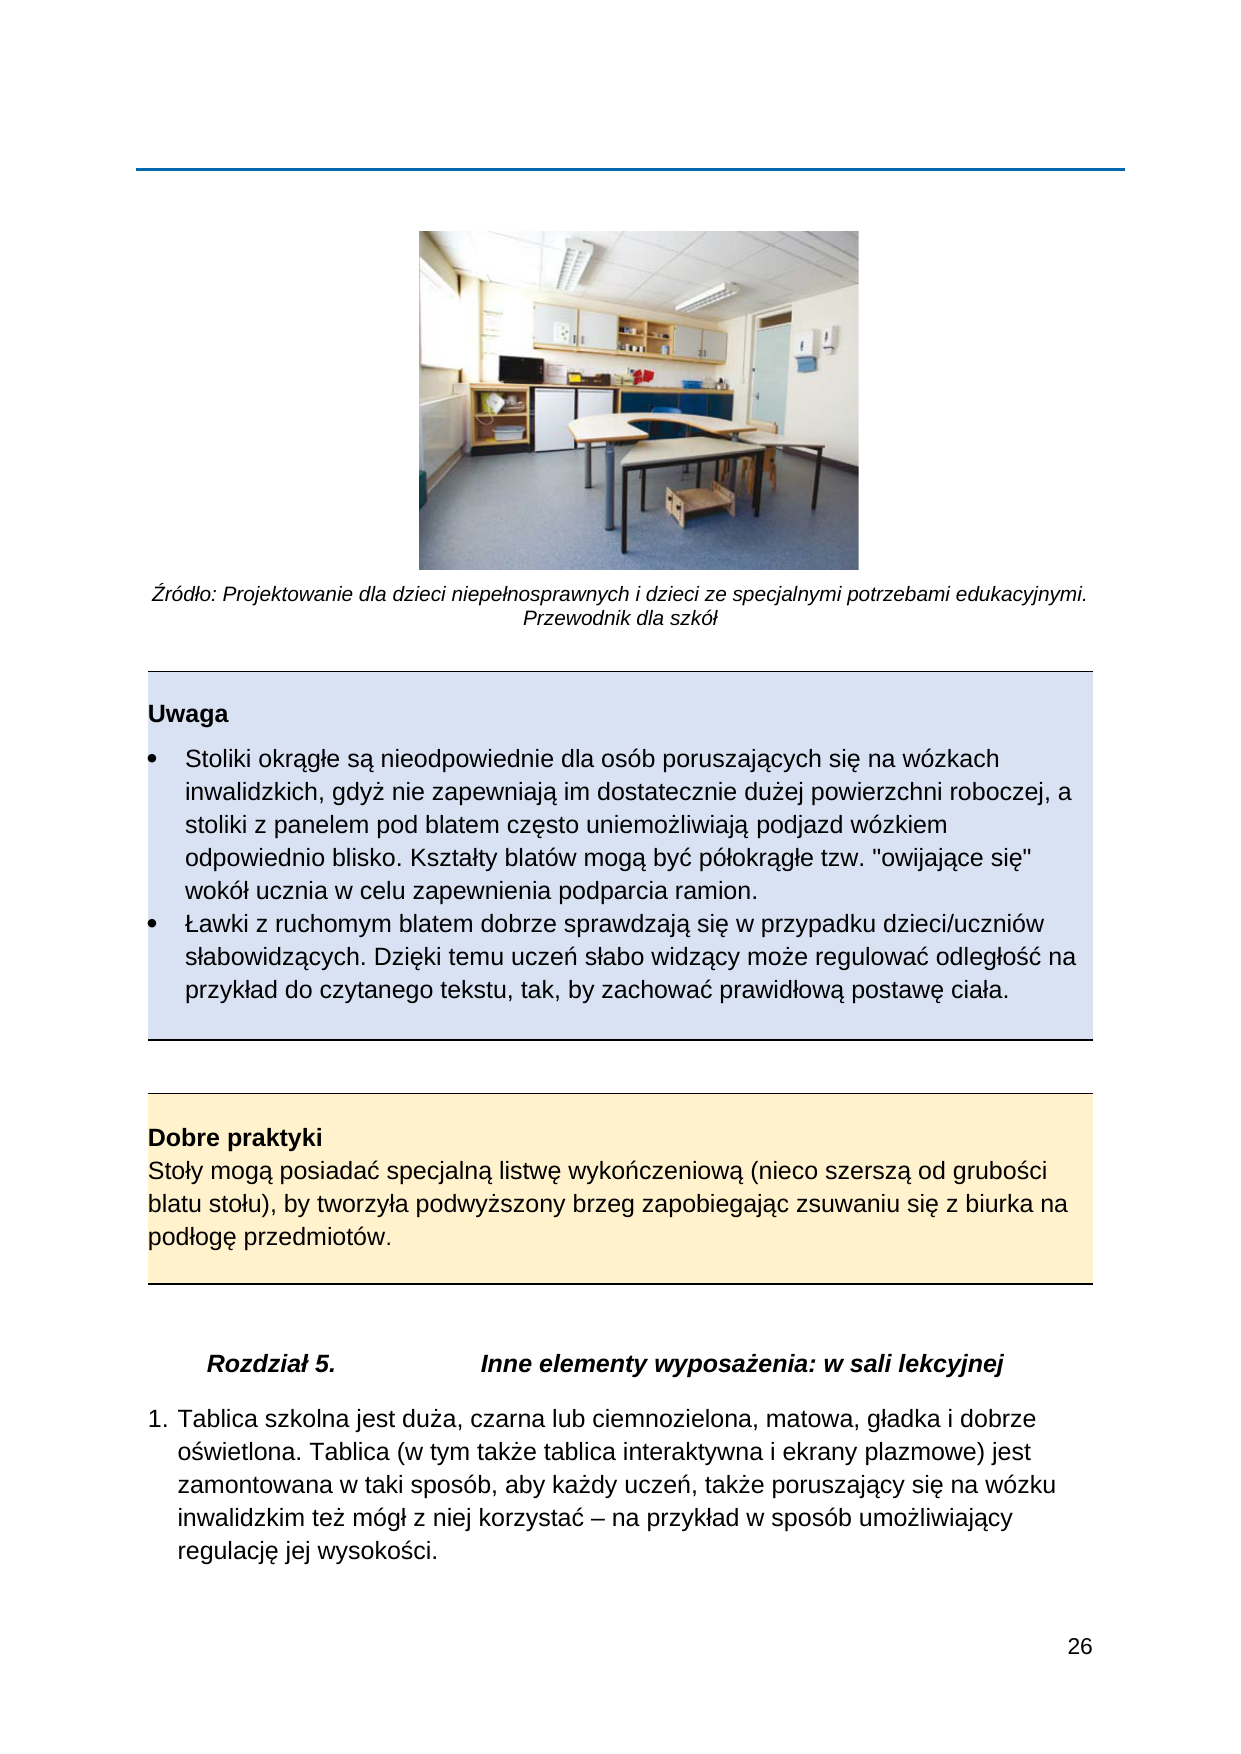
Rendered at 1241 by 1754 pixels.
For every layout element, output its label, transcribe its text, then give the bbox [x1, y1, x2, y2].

list Ławki z ruchomym blatem dobrze sprawdzają się w przypadku dzieci/uczniów słabowidzących. Dzięki temu uczeń słabo widzący może regulować odległość na przykład do czytanego tekstu, tak, by zachować prawidłową postawę ciała. [148, 909, 1093, 1004]
text Źródło: Projektowanie dla dzieci niepełnosprawnych i dzieci ze specjalnymi potrzebami edukacyjnymi. Przewodnik dla szkół [148, 582, 1093, 630]
text Stoły mogą posiadać specjalną listwę wykończeniową (nieco szerszą od grubości blatu stołu), by tworzyła podwyższony brzeg zapobiegając zsuwaniu się z biurka na podłogę przedmiotów. [148, 1156, 1093, 1251]
text Uwaga [148, 698, 1093, 727]
text Dobre praktyki [148, 1123, 1093, 1151]
list Tablica szkolna jest duża, czarna lub ciemnozielona, matowa, gładka i dobrze oświetlona. Tablica (w tym także tablica interaktywna i ekrany plazmowe) jest zamontowana w taki sposób, aby każdy uczeń, także poruszający się na wózku inwalidzkim też mógł z niej korzystać – na przykład w sposób umożliwiający regulację jej wysokości. [148, 1404, 1093, 1565]
list Stoliki okrągłe są nieodpowiednie dla osób poruszających się na wózkach inwalidzkich, gdyż nie zapewniają im dostatecznie dużej powierzchni roboczej, a stoliki z panelem pod blatem często uniemożliwiają podjazd wózkiem odpowiednio blisko. Kształty blatów mogą być półokrągłe tzw. "owijające się" wokół ucznia w celu zapewnienia podparcia ramion. [148, 744, 1093, 905]
subtitle Inne elementy wyposażenia: w sali lekcyjnej [207, 1349, 1093, 1377]
